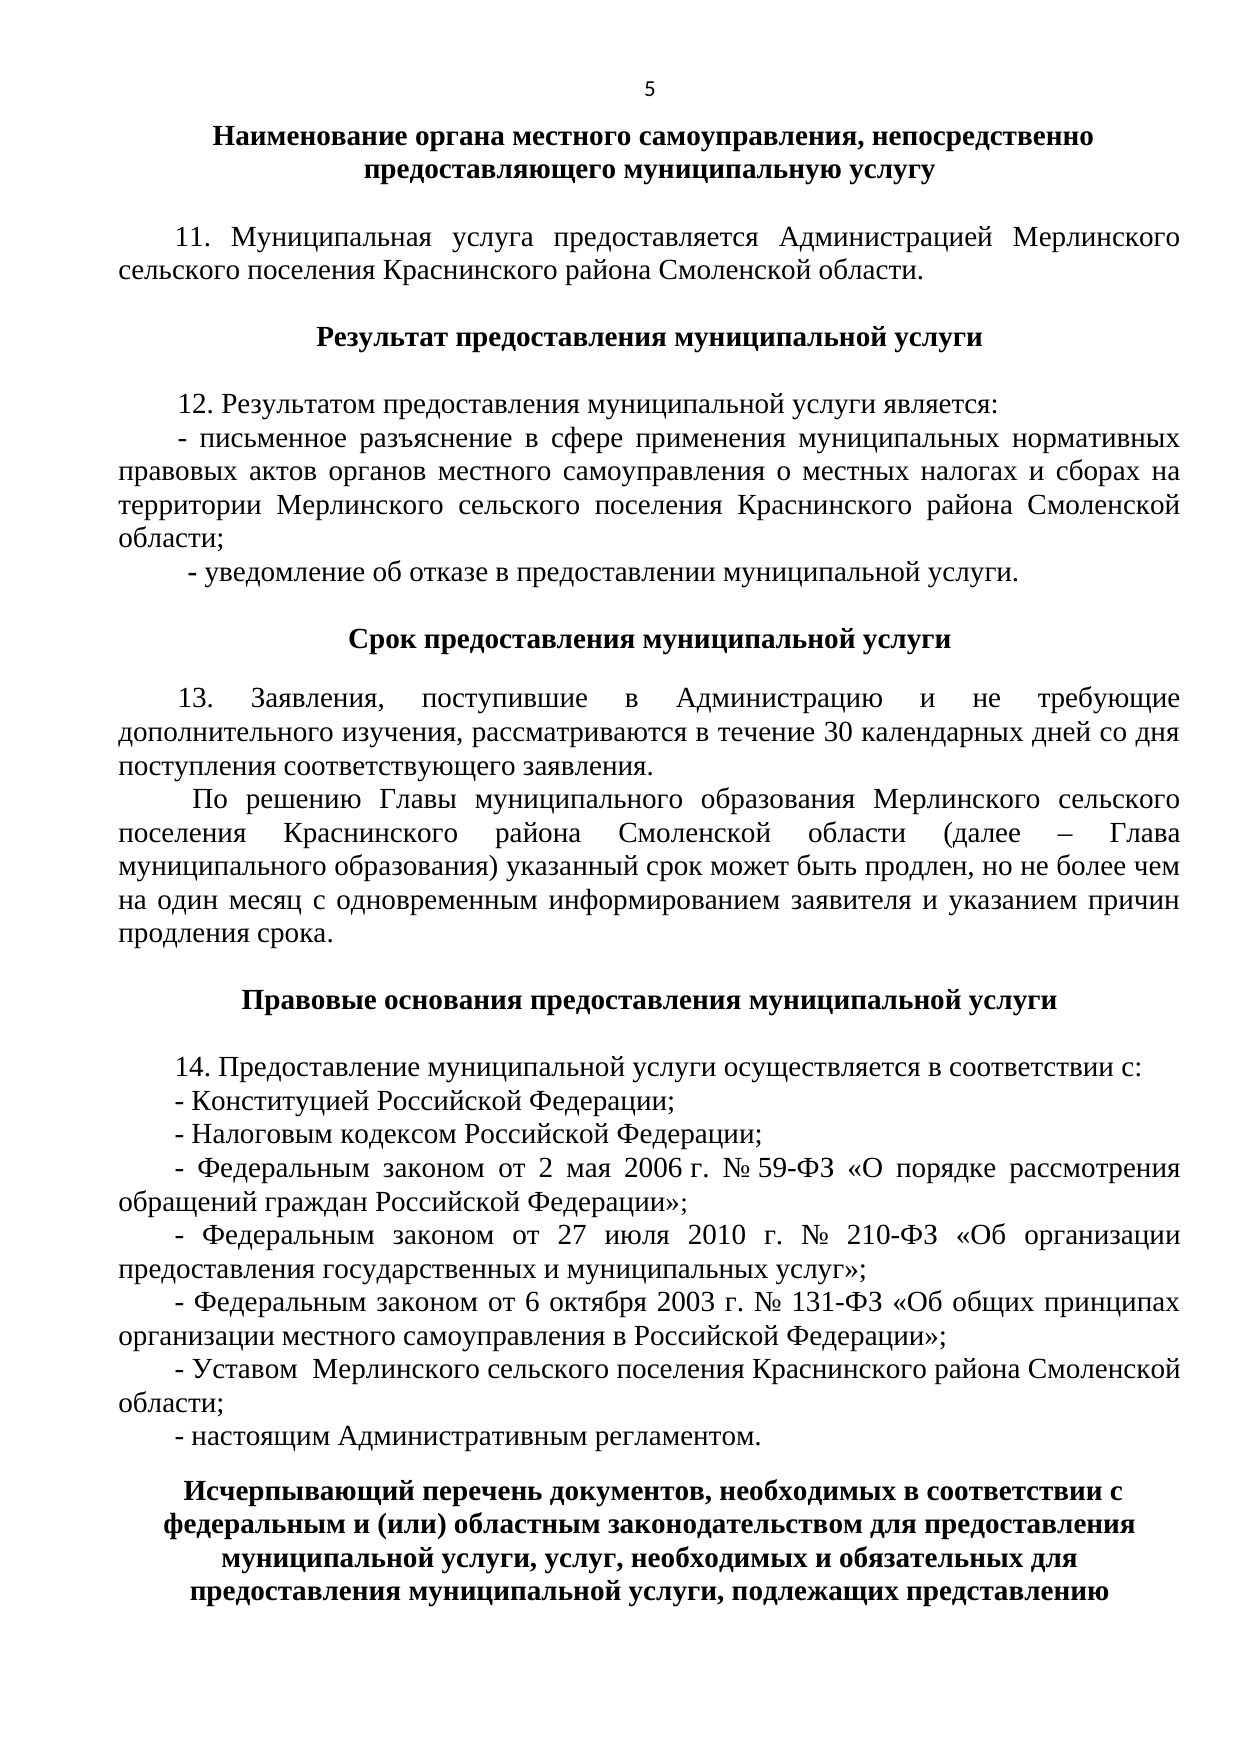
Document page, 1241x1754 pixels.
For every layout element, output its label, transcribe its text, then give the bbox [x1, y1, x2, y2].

text - Федеральным законом от 2 мая . № 59-ФЗ «О порядке рассмотрения обращений граждан Российской Федерации»; [118, 1150, 1181, 1217]
text Наименование органа местного самоуправления, непосредственно предоставляющего муниципальную услугу [118, 118, 1181, 185]
text 14. Предоставление муниципальной услуги осуществляется в соответствии с: [118, 1049, 1181, 1083]
text 12. Результатом предоставления муниципальной услуги является: [118, 386, 1181, 420]
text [118, 1473, 1181, 1607]
text - настоящим Административным регламентом. [118, 1418, 1181, 1452]
text 13. Заявления, поступившие в Администрацию и не требующие дополнительного изучения, рассматриваются в течение 30 календарных дней со дня поступления соответствующего заявления. [118, 681, 1181, 781]
text 11. Муниципальная услуга предоставляется Администрацией Мерлинского сельского поселения Краснинского района Смоленской области. [118, 219, 1181, 286]
text - Конституцией Российской Федерации; [118, 1083, 1181, 1117]
text - Уставом Мерлинского сельского поселения Краснинского района Смоленской области; [118, 1351, 1181, 1418]
text Правовые основания предоставления муниципальной услуги [118, 982, 1181, 1016]
text - письменное разъяснение в сфере применения муниципальных нормативных правовых актов органов местного самоуправления о местных налогах и сборах на территории Мерлинского сельского поселения Краснинского района Смоленской области; [118, 420, 1181, 554]
text Срок предоставления муниципальной услуги [118, 621, 1181, 655]
text Результат предоставления муниципальной услуги [118, 319, 1181, 353]
text - Федеральным законом от 27 июля 2010 г. № 210-ФЗ «Об организации предоставления государственных и муниципальных услуг»; [118, 1217, 1181, 1284]
text По решению Главы муниципального образования Мерлинского сельского поселения Краснинского района Смоленской области (далее – Глава муниципального образования) указанный срок может быть продлен, но не более чем на один месяц с одновременным информированием заявителя и указанием причин продления срока. [118, 781, 1181, 949]
text - уведомление об отказе в предоставлении муниципальной услуги. [118, 554, 1181, 588]
text - Федеральным законом от 6 октября 2003 г. № 131-ФЗ «Об общих принципах организации местного самоуправления в Российской Федерации»; [118, 1284, 1181, 1351]
text - Налоговым кодексом Российской Федерации; [118, 1117, 1181, 1150]
